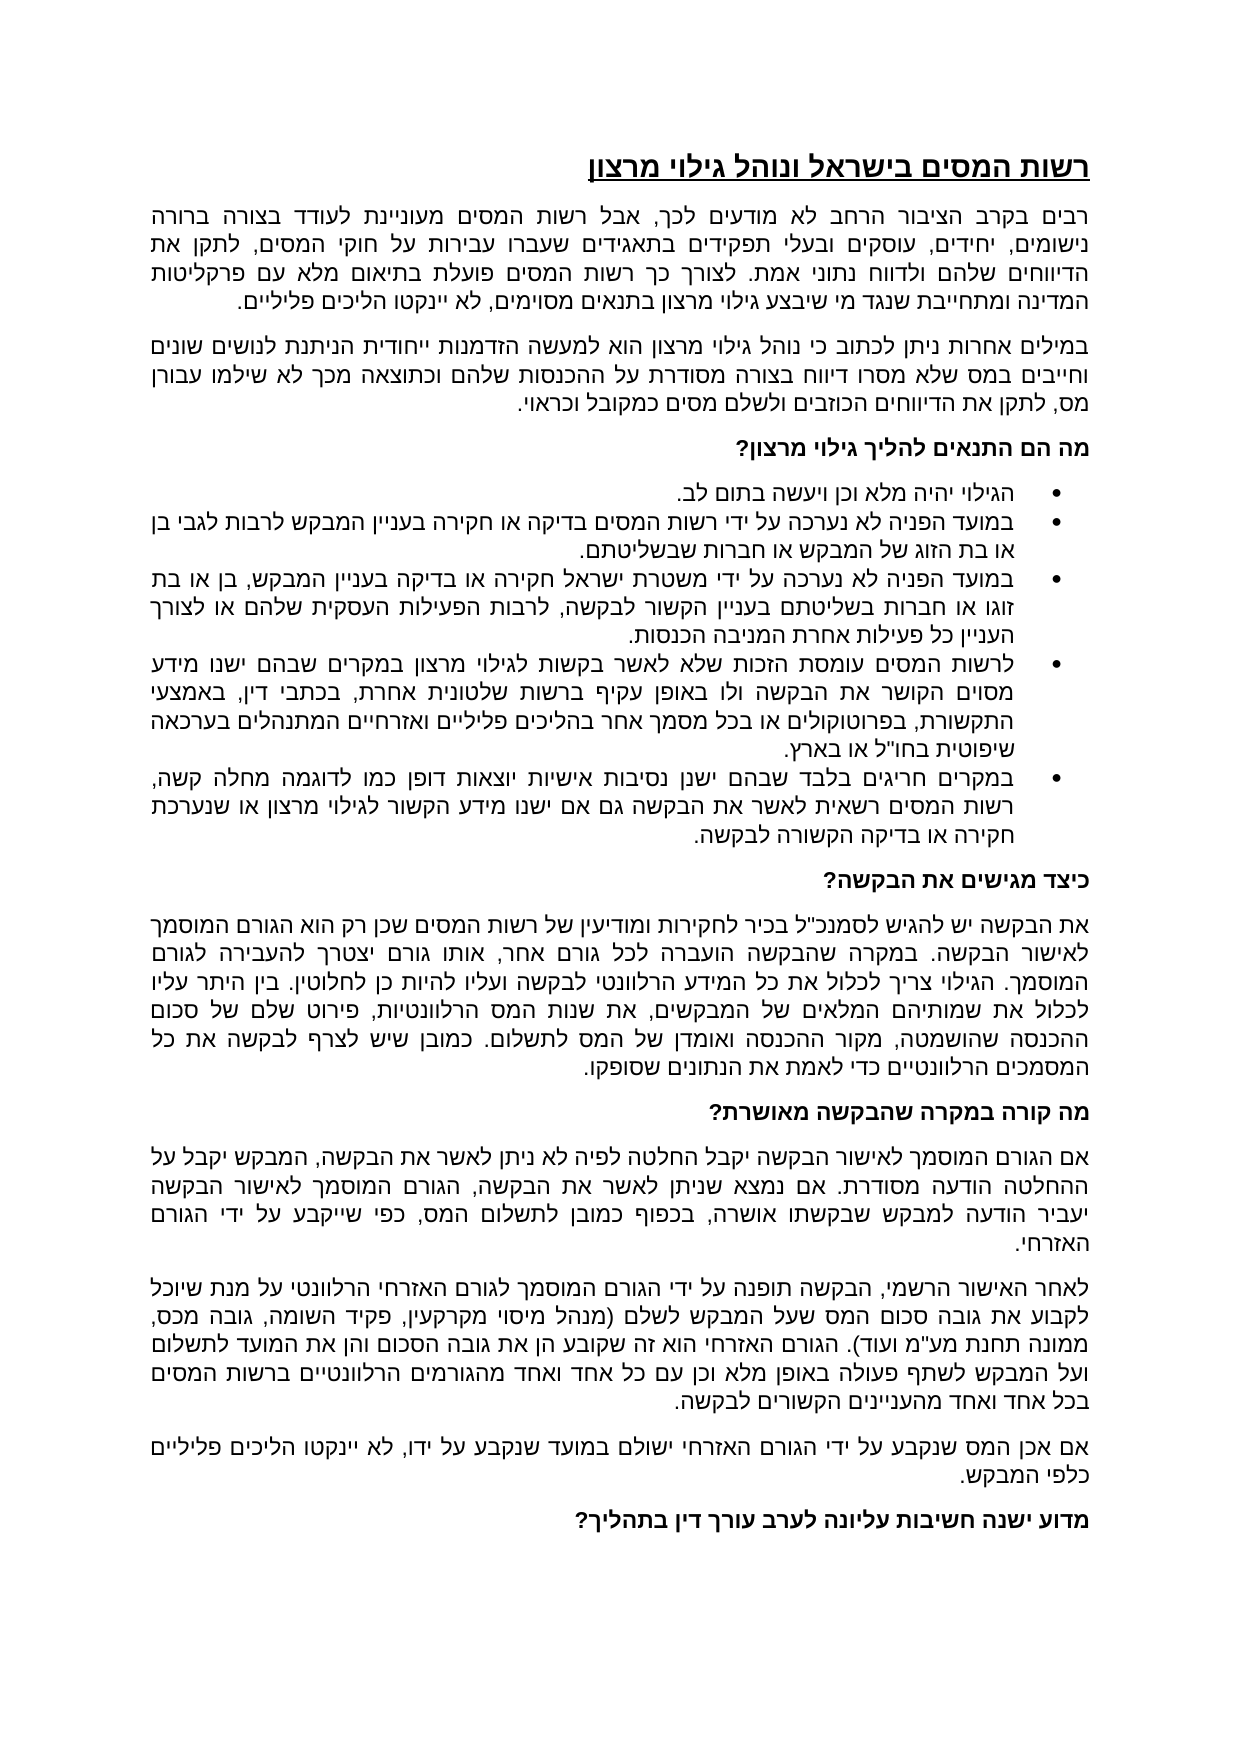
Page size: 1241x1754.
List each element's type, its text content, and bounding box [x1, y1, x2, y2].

list במועד הפניה לא נערכה על ידי משטרת ישראל חקירה או בדיקה בעניין המבקש, בן או בת זוגו או חברות בשליטתם בעניין הקשור לבקשה, לרבות הפעילות העסקית שלהם או לצורך העניין כל פעילות אחרת המניבה הכנסות. [150, 566, 1053, 649]
text כיצד מגישים את הבקשה? [150, 867, 1090, 893]
list במועד הפניה לא נערכה על ידי רשות המסים בדיקה או חקירה בעניין המבקש לרבות לגבי בן או בת הזוג של המבקש או חברות שבשליטתם. [150, 509, 1053, 563]
text את הבקשה יש להגיש לסמנכ"ל בכיר לחקירות ומודיעין של רשות המסים שכן רק הוא הגורם המוסמך לאישור הבקשה. במקרה שהבקשה הועברה לכל גורם אחר, אותו גורם יצטרך להעבירה לגורם המוסמך. הגילוי צריך לכלול את כל המידע הרלוונטי לבקשה ועליו להיות כן לחלוטין. בין היתר עליו לכלול את שמותיהם המלאים של המבקשים, את שנות המס הרלוונטיות, פירוט שלם של סכום ההכנסה שהושמטה, מקור ההכנסה ואומדן של המס לתשלום. כמובן שיש לצרף לבקשה את כל המסמכים הרלוונטיים כדי לאמת את הנתונים שסופקו. [150, 912, 1090, 1080]
text מה הם התנאים להליך גילוי מרצון? [150, 435, 1090, 462]
list במקרים חריגים בלבד שבהם ישנן נסיבות אישיות יוצאות דופן כמו לדוגמה מחלה קשה, רשות המסים רשאית לאשר את הבקשה גם אם ישנו מידע הקשור לגילוי מרצון או שנערכת חקירה או בדיקה הקשורה לבקשה. [150, 765, 1053, 848]
list לרשות המסים עומסת הזכות שלא לאשר בקשות לגילוי מרצון במקרים שבהם ישנו מידע מסוים הקושר את הבקשה ולו באופן עקיף ברשות שלטונית אחרת, בכתבי דין, באמצעי התקשורת, בפרוטוקולים או בכל מסמך אחר בהליכים פליליים ואזרחיים המתנהלים בערכאה שיפוטית בחו"ל או בארץ. [150, 651, 1053, 763]
text מדוע ישנה חשיבות עליונה לערב עורך דין בתהליך? [150, 1507, 1090, 1533]
text אם הגורם המוסמך לאישור הבקשה יקבל החלטה לפיה לא ניתן לאשר את הבקשה, המבקש יקבל על ההחלטה הודעה מסודרת. אם נמצא שניתן לאשר את הבקשה, הגורם המוסמך לאישור הבקשה יעביר הודעה למבקש שבקשתו אושרה, בכפוף כמובן לתשלום המס, כפי שייקבע על ידי הגורם האזרחי. [150, 1144, 1090, 1256]
text רשות המסים בישראל ונוהל גילוי מרצון [150, 150, 1090, 183]
text אם אכן המס שנקבע על ידי הגורם האזרחי ישולם במועד שנקבע על ידו, לא יינקטו הליכים פליליים כלפי המבקש. [150, 1433, 1090, 1488]
text לאחר האישור הרשמי, הבקשה תופנה על ידי הגורם המוסמך לגורם האזרחי הרלוונטי על מנת שיוכל לקבוע את גובה סכום המס שעל המבקש לשלם (מנהל מיסוי מקרקעין, פקיד השומה, גובה מכס, ממונה תחנת מע"מ ועוד). הגורם האזרחי הוא זה שקובע הן את גובה הסכום והן את המועד לתשלום ועל המבקש לשתף פעולה באופן מלא וכן עם כל אחד ואחד מהגורמים הרלוונטיים ברשות המסים בכל אחד ואחד מהעניינים הקשורים לבקשה. [150, 1274, 1090, 1415]
list הגילוי יהיה מלא וכן ויעשה בתום לב. [150, 480, 1053, 507]
text מה קורה במקרה שהבקשה מאושרת? [150, 1099, 1090, 1125]
text במילים אחרות ניתן לכתוב כי נוהל גילוי מרצון הוא למעשה הזדמנות ייחודית הניתנת לנושים שונים וחייבים במס שלא מסרו דיווח בצורה מסודרת על ההכנסות שלהם וכתוצאה מכך לא שילמו עבורן מס, לתקן את הדיווחים הכוזבים ולשלם מסים כמקובל וכראוי. [150, 333, 1090, 416]
text רבים בקרב הציבור הרחב לא מודעים לכך, אבל רשות המסים מעוניינת לעודד בצורה ברורה נישומים, יחידים, עוסקים ובעלי תפקידים בתאגידים שעברו עבירות על חוקי המסים, לתקן את הדיווחים שלהם ולדווח נתוני אמת. לצורך כך רשות המסים פועלת בתיאום מלא עם פרקליטות המדינה ומתחייבת שנגד מי שיבצע גילוי מרצון בתנאים מסוימים, לא יינקטו הליכים פליליים. [150, 203, 1090, 314]
